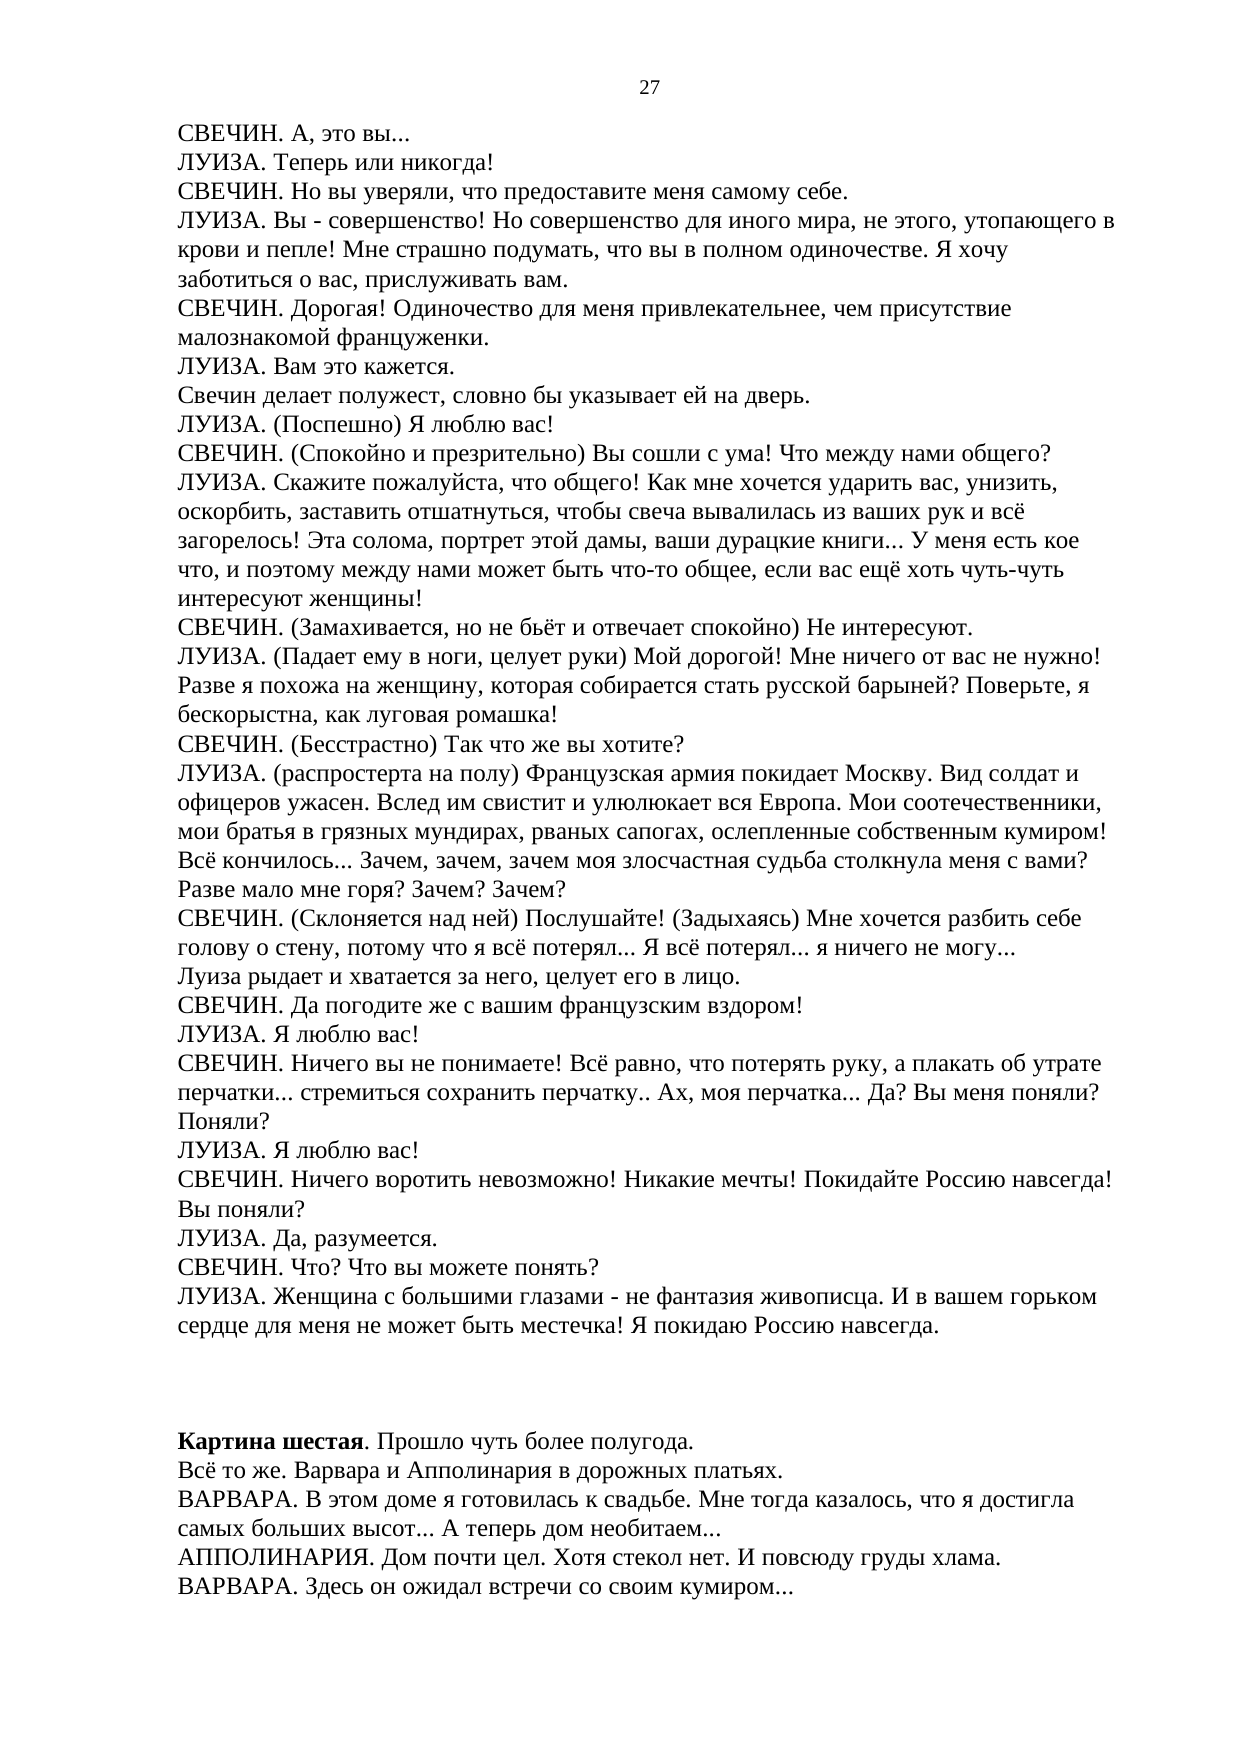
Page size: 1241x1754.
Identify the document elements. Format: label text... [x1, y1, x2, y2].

text СВЕЧИН. А, это вы... [177, 118, 1122, 147]
text СВЕЧИН. Ничего воротить невозможно! Никакие мечты! Покидайте Россию навсегда! Вы поняли? [177, 1164, 1122, 1222]
text ЛУИЗА. Я люблю вас! [177, 1019, 1122, 1048]
text Всё то же. Варвара и Апполинария в дорожных платьях. [177, 1455, 1122, 1484]
text ЛУИЗА. Вам это кажется. [177, 351, 1122, 380]
text Картина шестая. Прошло чуть более полугода. [177, 1426, 1122, 1455]
text ВАРВАРА. В этом доме я готовилась к свадьбе. Мне тогда казалось, что я достигла самых больших высот... А теперь дом необитаем... [177, 1484, 1122, 1542]
text СВЕЧИН. Дорогая! Одиночество для меня привлекательнее, чем присутствие малознакомой француженки. [177, 292, 1122, 351]
text ЛУИЗА. Скажите пожалуйста, что общего! Как мне хочется ударить вас, унизить, оскорбить, заставить отшатнуться, чтобы свеча вывалилась из ваших рук и всё загорелось! Эта солома, портрет этой дамы, ваши дурацкие книги... У меня есть кое что, и поэтому между нами может быть что-то общее, если вас ещё хоть чуть-чуть интересуют женщины! [177, 467, 1122, 612]
text СВЕЧИН. (Склоняется над ней) Послушайте! (Задыхаясь) Мне хочется разбить себе голову о стену, потому что я всё потерял... Я всё потерял... я ничего не могу... [177, 903, 1122, 961]
text ЛУИЗА. Женщина с большими глазами - не фантазия живописца. И в вашем горьком сердце для меня не может быть местечка! Я покидаю Россию навсегда. [177, 1281, 1122, 1339]
text Свечин делает полужест, словно бы указывает ей на дверь. [177, 380, 1122, 409]
text ЛУИЗА. Да, разумеется. [177, 1222, 1122, 1252]
text ВАРВАРА. Здесь он ожидал встречи со своим кумиром... [177, 1571, 1122, 1600]
text ЛУИЗА. Я люблю вас! [177, 1135, 1122, 1164]
text АППОЛИНАРИЯ. Дом почти цел. Хотя стекол нет. И повсюду груды хлама. [177, 1542, 1122, 1571]
text ЛУИЗА. (распростерта на полу) Французская армия покидает Москву. Вид солдат и офицеров ужасен. Вслед им свистит и улюлюкает вся Европа. Мои соотечественники, мои братья в грязных мундирах, рваных сапогах, ослепленные собственным кумиром! Всё кончилось... Зачем, зачем, зачем моя злосчастная судьба столкнула меня с вами? Разве мало мне горя? Зачем? Зачем? [177, 757, 1122, 903]
text ЛУИЗА. (Падает ему в ноги, целует руки) Мой дорогой! Мне ничего от вас не нужно! Разве я похожа на женщину, которая собирается стать русской барыней? Поверьте, я бескорыстна, как луговая ромашка! [177, 641, 1122, 728]
text Луиза рыдает и хватается за него, целует его в лицо. [177, 961, 1122, 990]
text ЛУИЗА. Теперь или никогда! [177, 147, 1122, 176]
text ЛУИЗА. Вы - совершенство! Но совершенство для иного мира, не этого, утопающего в крови и пепле! Мне страшно подумать, что вы в полном одиночестве. Я хочу заботиться о вас, прислуживать вам. [177, 205, 1122, 292]
text СВЕЧИН. Что? Что вы можете понять? [177, 1252, 1122, 1281]
text СВЕЧИН. (Спокойно и презрительно) Вы сошли с ума! Что между нами общего? [177, 438, 1122, 467]
text СВЕЧИН. Да погодите же с вашим французским вздором! [177, 990, 1122, 1019]
text СВЕЧИН. Ничего вы не понимаете! Всё равно, что потерять руку, а плакать об утрате перчатки... стремиться сохранить перчатку.. Ах, моя перчатка... Да? Вы меня поняли? Поняли? [177, 1048, 1122, 1135]
text СВЕЧИН. Но вы уверяли, что предоставите меня самому себе. [177, 176, 1122, 205]
text СВЕЧИН. (Бесстрастно) Так что же вы хотите? [177, 728, 1122, 757]
text СВЕЧИН. (Замахивается, но не бьёт и отвечает спокойно) Не интересуют. [177, 612, 1122, 641]
text ЛУИЗА. (Поспешно) Я люблю вас! [177, 409, 1122, 438]
